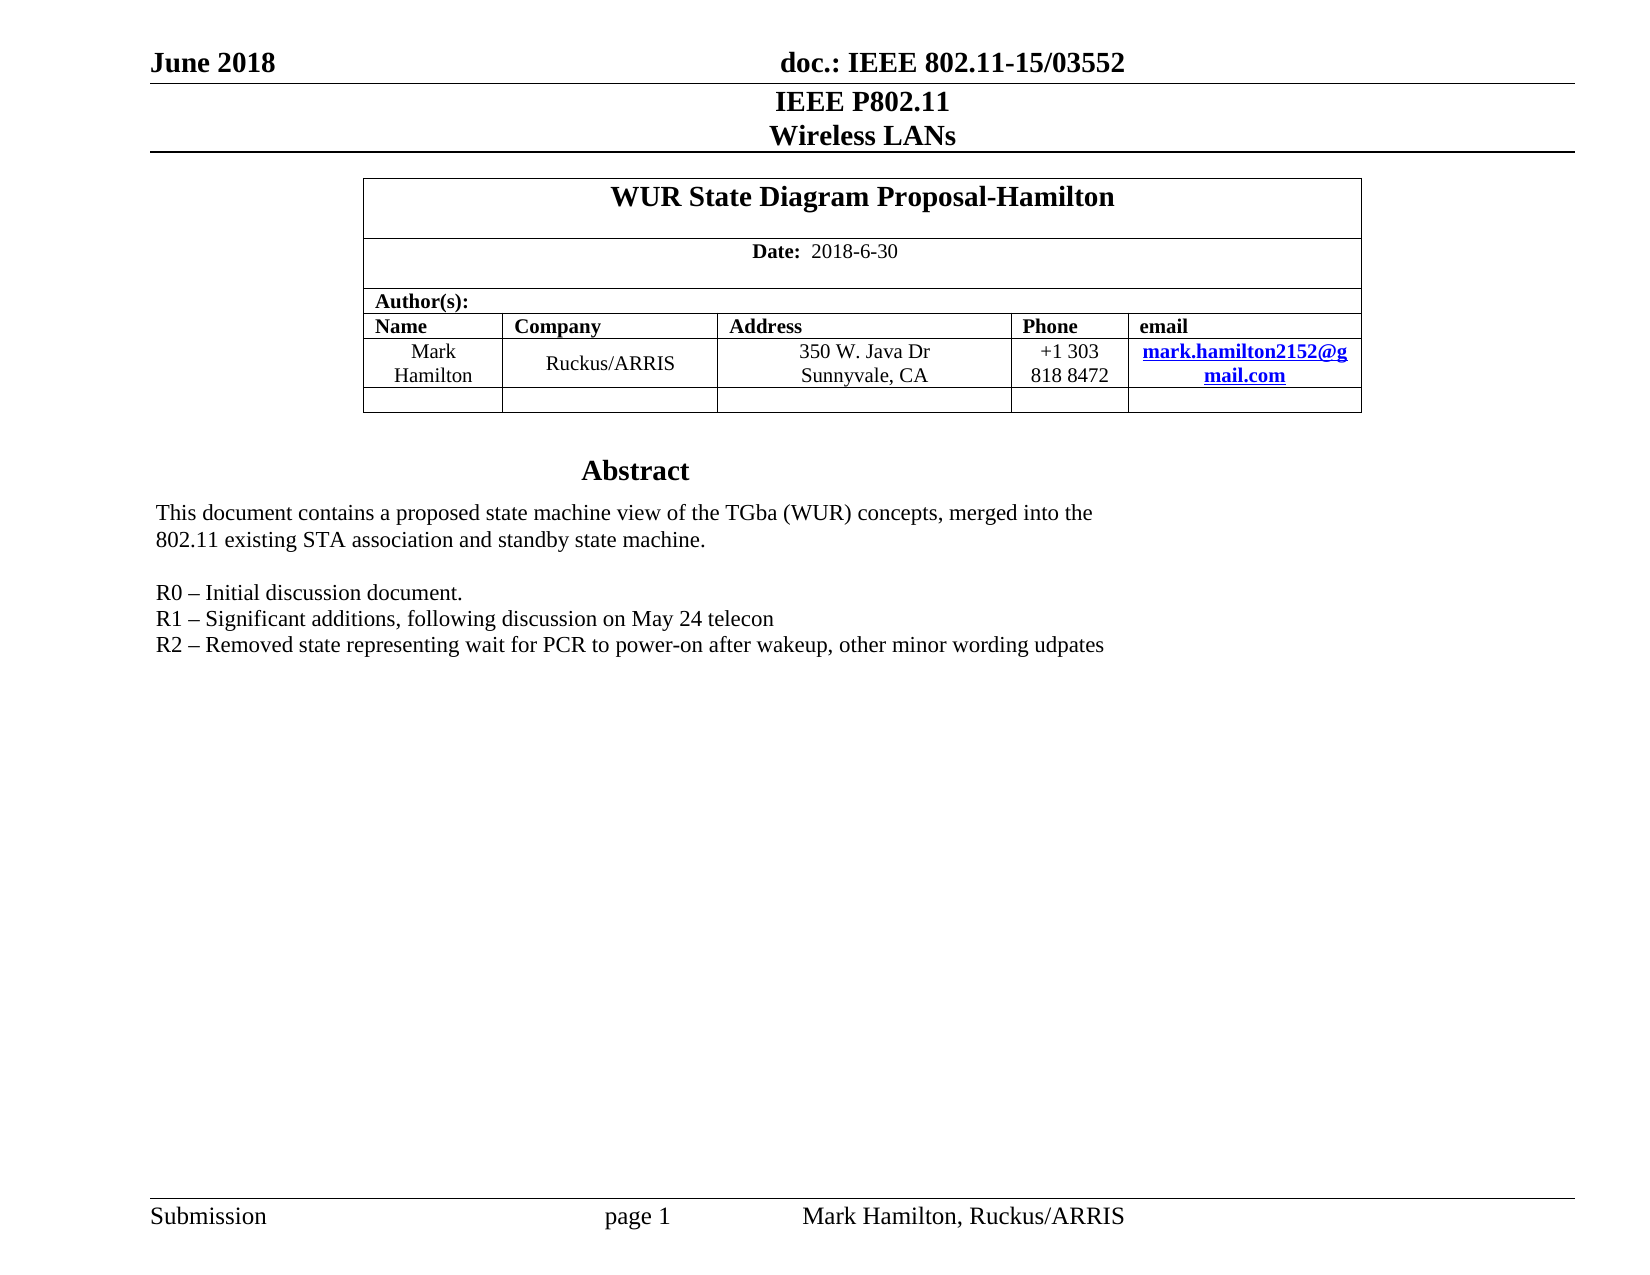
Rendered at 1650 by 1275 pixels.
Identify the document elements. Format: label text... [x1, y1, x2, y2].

table_cell Phone [1012, 314, 1128, 338]
table_cell [718, 388, 1011, 412]
table_cell +1 303 818 8472 [1012, 339, 1128, 387]
table_cell Date: 2018-6-30 [364, 239, 1361, 288]
table_cell Mark Hamilton [364, 339, 502, 387]
table_cell [364, 388, 502, 412]
table_header WUR State Diagram Proposal-Hamilton [364, 179, 1361, 237]
table_cell 350 W. Java Dr Sunnyvale, CA [718, 339, 1011, 387]
table_cell Address [718, 314, 1011, 338]
table_cell email [1129, 314, 1361, 338]
table_cell [1129, 388, 1361, 412]
table_cell mark.hamilton2152@gmail.com [1129, 339, 1361, 387]
table_cell Name [364, 314, 502, 338]
table_cell [503, 388, 717, 412]
text IEEE P802.11 Wireless LANs [150, 84, 1575, 151]
table_cell Author(s): [364, 289, 1361, 313]
table_cell [1012, 388, 1128, 412]
table_cell Company [503, 314, 717, 338]
table_cell Ruckus/ARRIS [503, 339, 717, 387]
